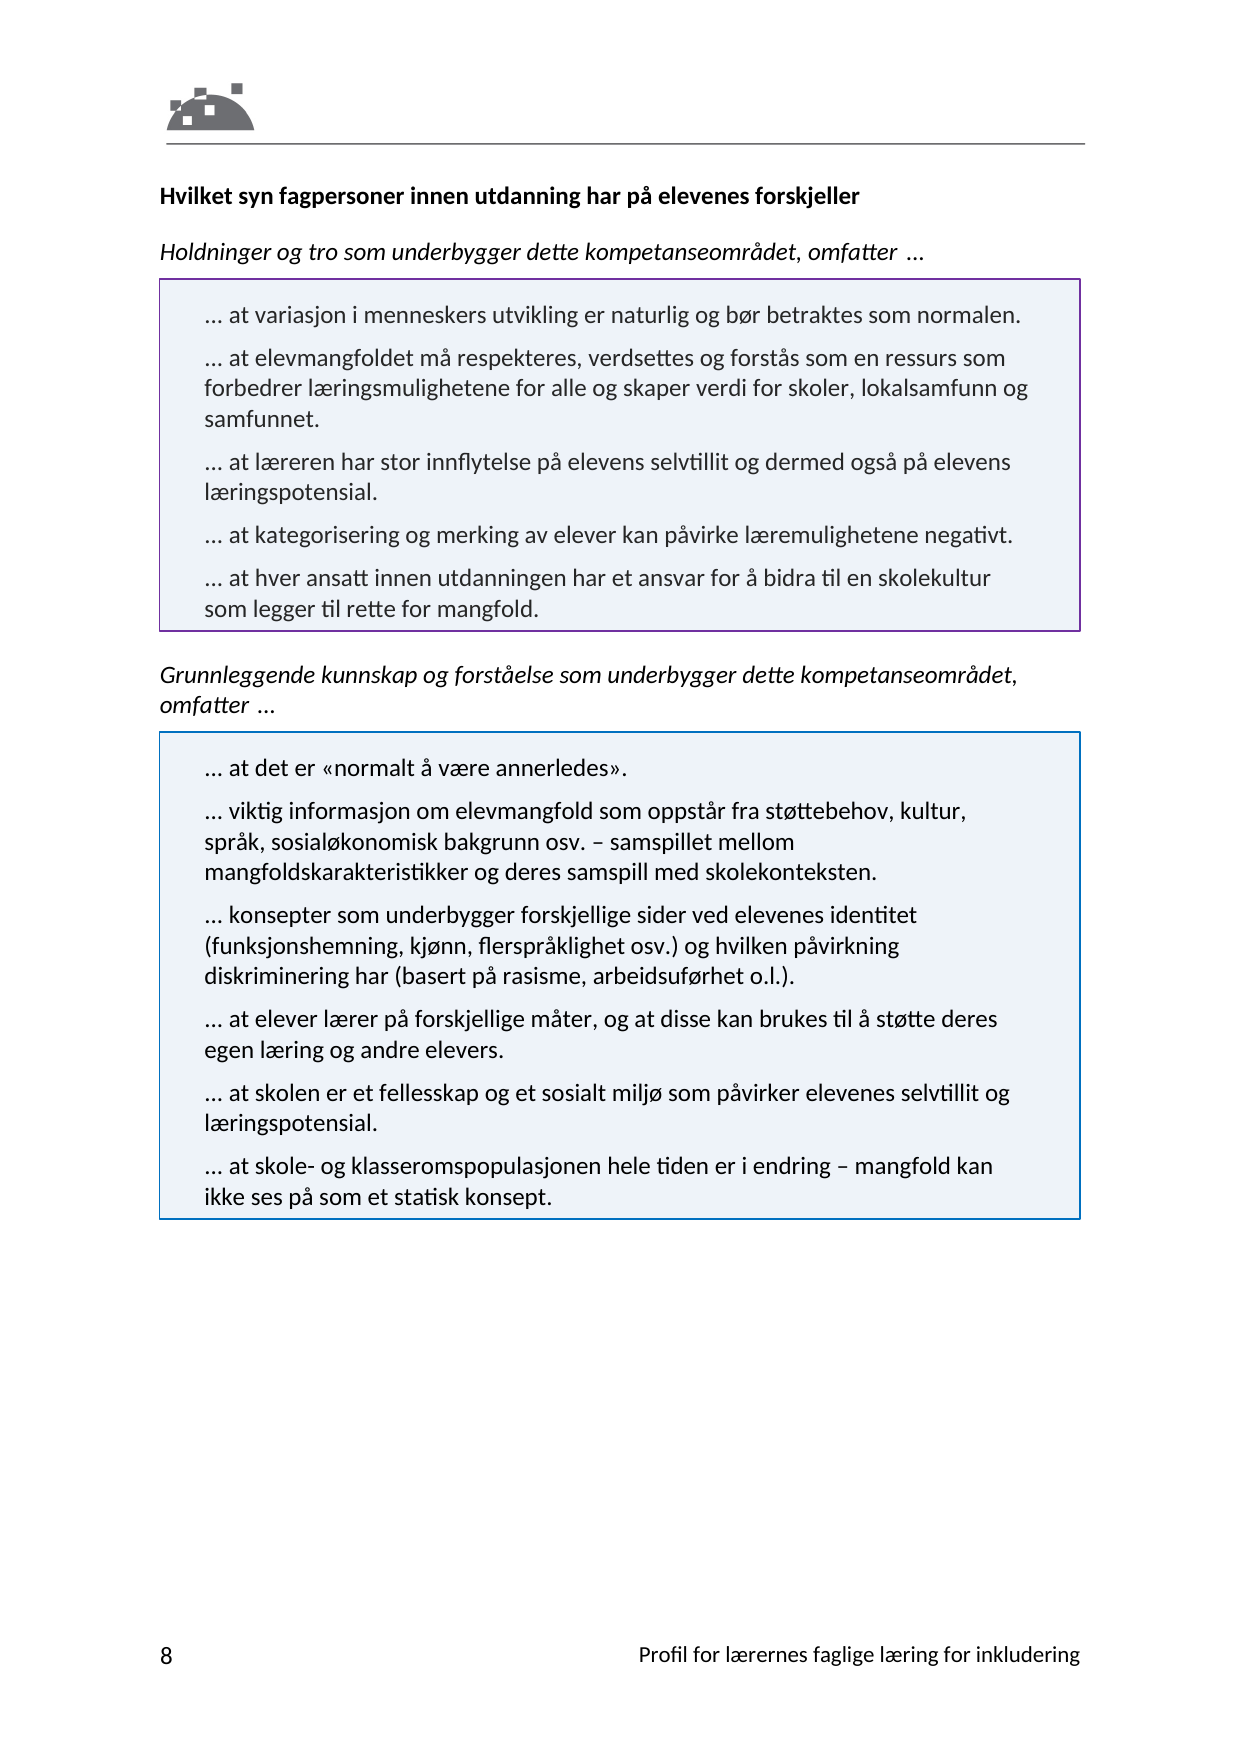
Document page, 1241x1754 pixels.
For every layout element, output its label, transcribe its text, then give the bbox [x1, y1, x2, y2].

subtitle Grunnleggende kunnskap og forståelse som underbygger dette kompetanseområdet, omfatter ... [159, 659, 1081, 720]
subtitle Holdninger og tro som underbygger dette kompetanseområdet, omfatter ... [159, 236, 1081, 266]
subtitle Hvilket syn fagpersoner innen utdanning har på elevenes forskjeller [159, 180, 1081, 211]
picture [159, 73, 1090, 152]
